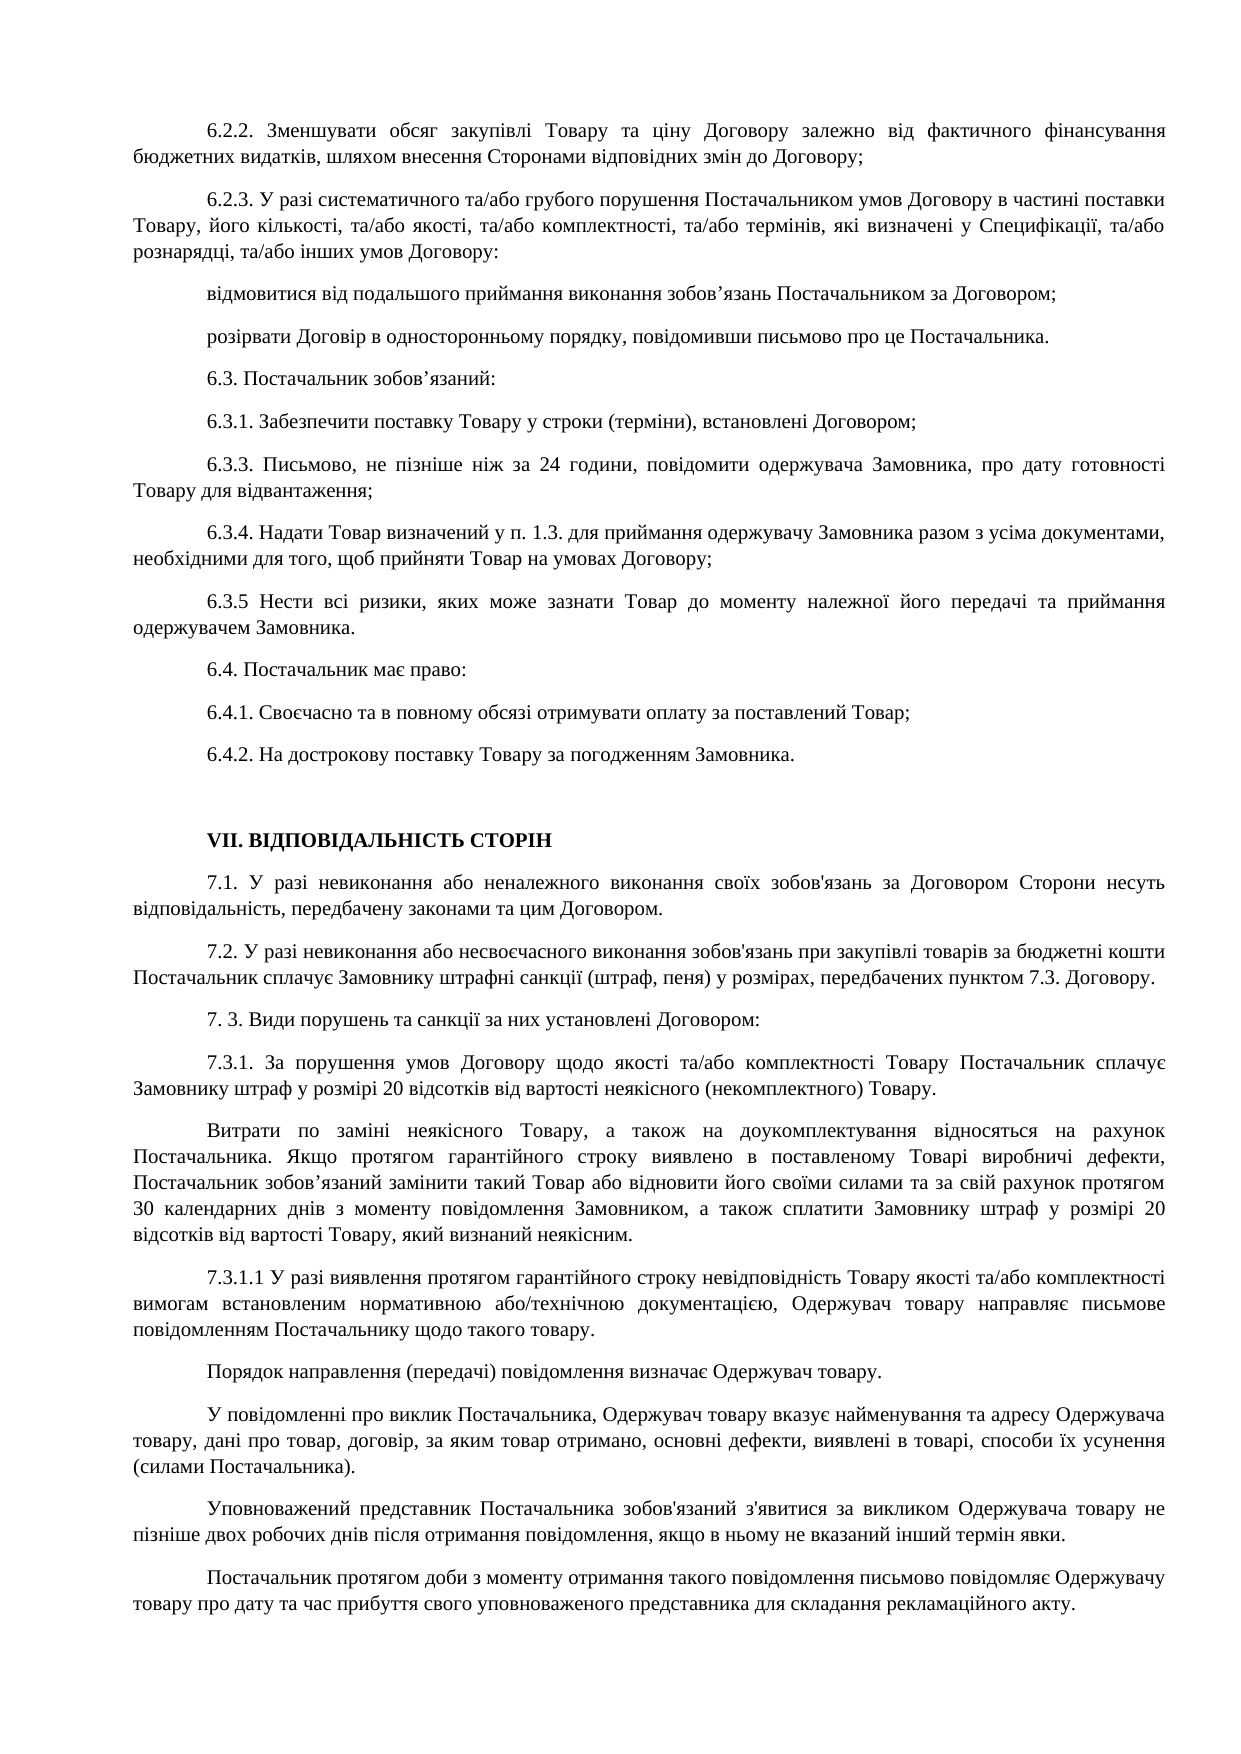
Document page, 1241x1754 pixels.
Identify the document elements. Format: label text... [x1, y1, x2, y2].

text 6.2.3. У разі систематичного та/або грубого порушення Постачальником умов Договору в частині поставки Товару, його кількості, та/або якості, та/або комплектності, та/або термінів, які визначені у Специфікації, та/або рознарядці, та/або інших умов Договору: [133, 187, 1167, 263]
text 6.3.5 Нести всі ризики, яких може зазнати Товар до моменту належної його передачі та приймання одержувачем Замовника. [133, 589, 1167, 639]
text розірвати Договір в односторонньому порядку, повідомивши письмово про це Постачальника. [133, 324, 1167, 348]
text 7.1. У разі невиконання або неналежного виконання своїх зобов'язань за Договором Сторони несуть відповідальність, передбачену законами та цим Договором. [133, 870, 1167, 920]
text 7. 3. Види порушень та санкції за них установлені Договором: [133, 1007, 1167, 1031]
text 6.2.2. Зменшувати обсяг закупівлі Товару та ціну Договору залежно від фактичного фінансування бюджетних видатків, шляхом внесення Сторонами відповідних змін до Договору; [133, 118, 1167, 168]
text Витрати по заміні неякісного Товару, а також на доукомплектування відносяться на рахунок Постачальника. Якщо протягом гарантійного строку виявлено в поставленому Товарі виробничі дефекти, Постачальник зобов’язаний замінити такий Товар або відновити його своїми силами та за свій рахунок протягом 30 календарних днів з моменту повідомлення Замовником, а також сплатити Замовнику штраф у розмірі 20 відсотків від вартості Товару, який визнаний неякісним. [133, 1118, 1167, 1246]
text 6.4. Постачальник має право: [133, 657, 1167, 681]
text 6.4.2. На дострокову поставку Товару за погодженням Замовника. [133, 742, 1167, 766]
text 6.3.1. Забезпечити поставку Товару у строки (терміни), встановлені Договором; [133, 409, 1167, 433]
text Уповноважений представник Постачальника зобов'язаний з'явитися за викликом Одержувача товару не пізніше двох робочих днів після отримання повідомлення, якщо в ньому не вказаний інший термін явки. [133, 1496, 1167, 1546]
text 6.3.4. Надати Товар визначений у п. 1.3. для приймання одержувачу Замовника разом з усіма документами, необхідними для того, щоб прийняти Товар на умовах Договору; [133, 520, 1167, 570]
text 7.2. У разі невиконання або несвоєчасного виконання зобов'язань при закупівлі товарів за бюджетні кошти Постачальник сплачує Замовнику штрафні санкції (штраф, пеня) у розмірах, передбачених пунктом 7.3. Договору. [133, 939, 1167, 989]
text Постачальник протягом доби з моменту отримання такого повідомлення письмово повідомляє Одержувачу товару про дату та час прибуття свого уповноваженого представника для складання рекламаційного акту. [133, 1565, 1167, 1615]
text Порядок направлення (передачі) повідомлення визначає Одержувач товару. [133, 1359, 1167, 1383]
text 6.3.3. Письмово, не пізніше ніж за 24 години, повідомити одержувача Замовника, про дату готовності Товару для відвантаження; [133, 452, 1167, 502]
text 7.3.1. За порушення умов Договору щодо якості та/або комплектності Товару Постачальник сплачує Замовнику штраф у розмірі 20 відсотків від вартості неякісного (некомплектного) Товару. [133, 1050, 1167, 1100]
text 6.4.1. Своєчасно та в повному обсязі отримувати оплату за поставлений Товар; [133, 700, 1167, 724]
text 7.3.1.1 У разі виявлення протягом гарантійного строку невідповідність Товару якості та/або комплектності вимогам встановленим нормативною або/технічною документацією, Одержувач товару направляє письмове повідомленням Постачальнику щодо такого товару. [133, 1265, 1167, 1341]
text відмовитися від подальшого приймання виконання зобов’язань Постачальником за Договором; [133, 281, 1167, 305]
text VII. ВІДПОВІДАЛЬНІСТЬ СТОРІН [133, 828, 1167, 852]
text 6.3. Постачальник зобов’язаний: [133, 366, 1167, 390]
text У повідомленні про виклик Постачальника, Одержувач товару вказує найменування та адресу Одержувача товару, дані про товар, договір, за яким товар отримано, основні дефекти, виявлені в товарі, способи їх усунення (силами Постачальника). [133, 1402, 1167, 1478]
